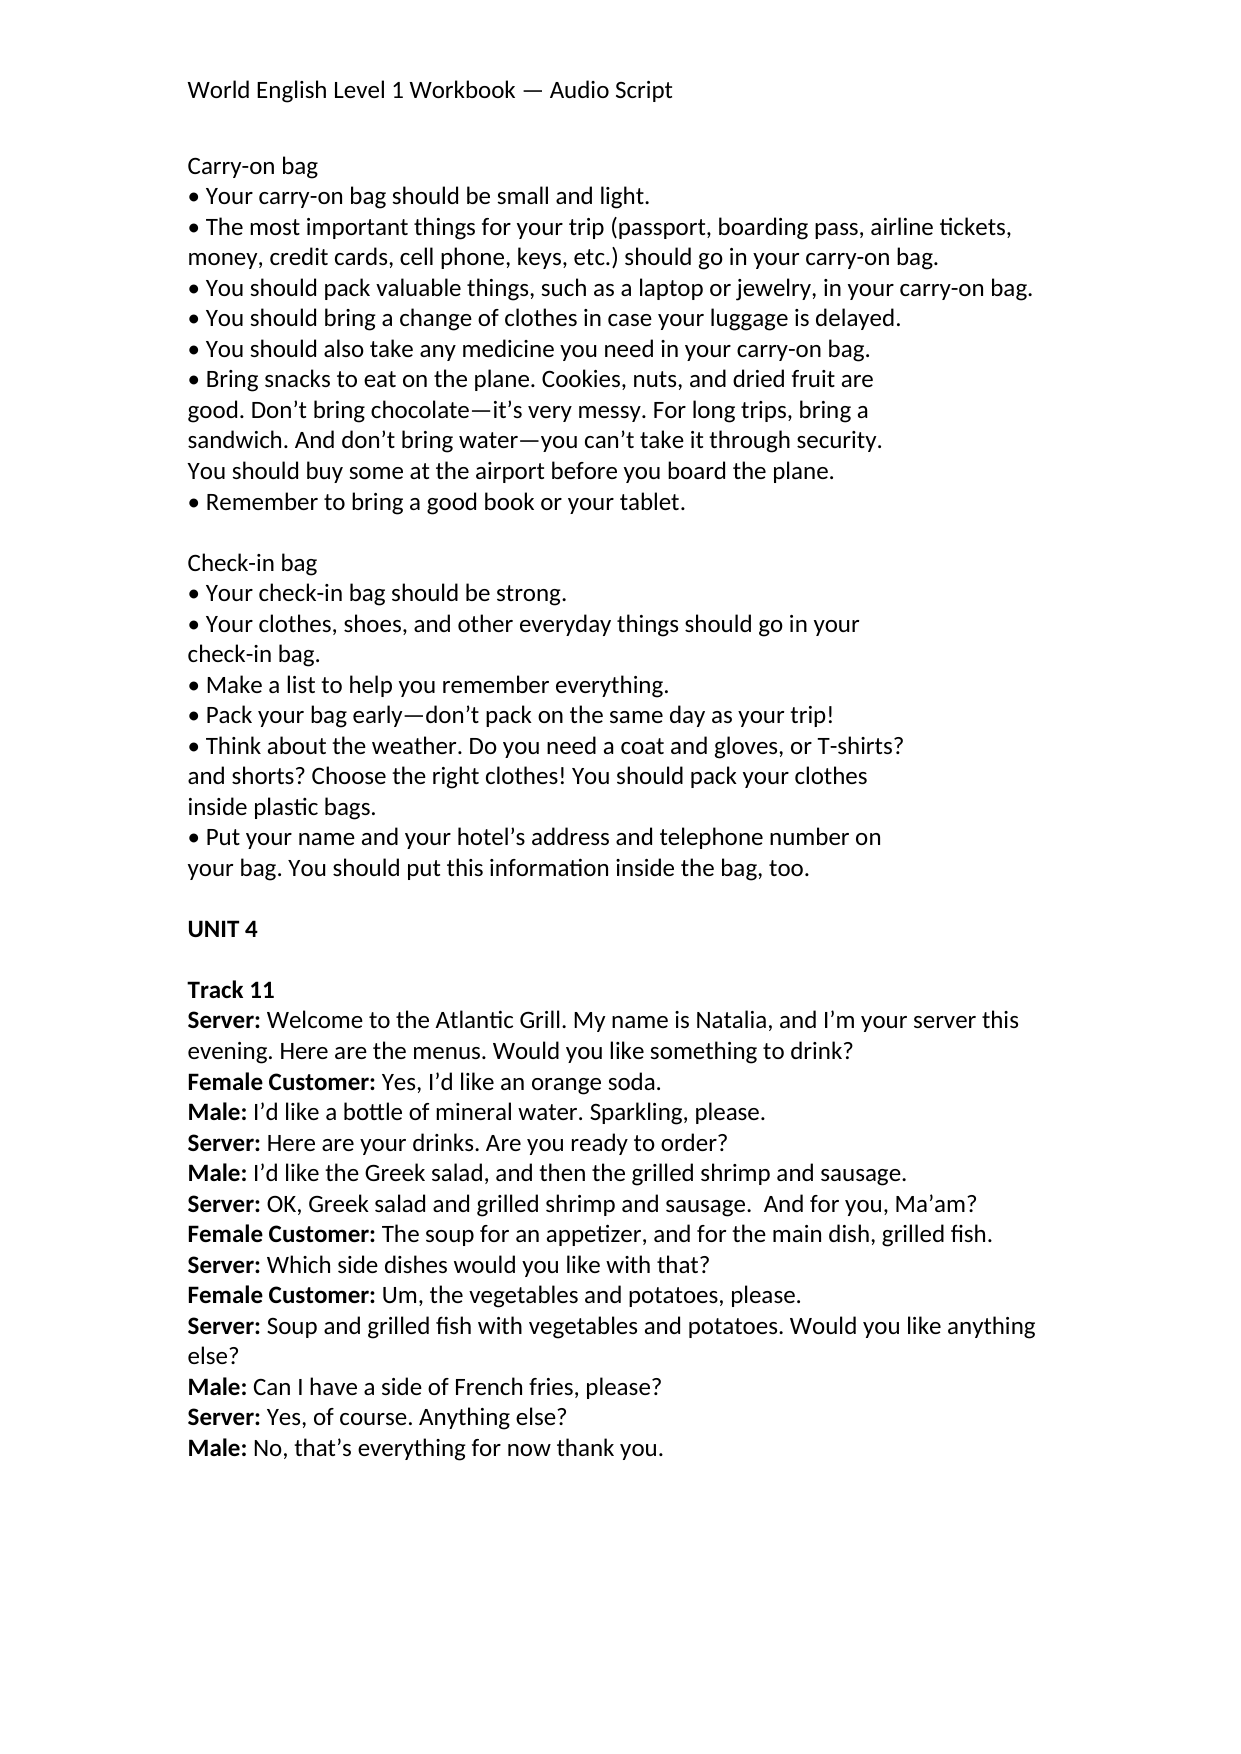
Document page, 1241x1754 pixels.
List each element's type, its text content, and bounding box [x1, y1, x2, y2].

text Server: Soup and grilled fish with vegetables and potatoes. Would you like anything else? [187, 1310, 1053, 1371]
text sandwich. And don’t bring water—you can’t take it through security. [187, 425, 1053, 455]
text good. Don’t bring chocolate—it’s very messy. For long trips, bring a [187, 394, 1053, 425]
text Male: Can I have a side of French fries, please? [187, 1371, 1053, 1401]
text • You should pack valuable things, such as a laptop or jewelry, in your carry-on bag. [187, 272, 1053, 303]
text • Think about the weather. Do you need a coat and gloves, or T-shirts? [187, 730, 1053, 760]
text Male: I’d like a bottle of mineral water. Sparkling, please. [187, 1096, 1053, 1127]
text inside plastic bags. [187, 791, 1053, 821]
text • Your carry-on bag should be small and light. [187, 181, 1053, 211]
text • Bring snacks to eat on the plane. Cookies, nuts, and dried fruit are [187, 364, 1053, 394]
text Female Customer: Yes, I’d like an orange soda. [187, 1066, 1053, 1096]
text UNIT 4 [187, 913, 1053, 943]
text Carry-on bag [187, 150, 1053, 181]
text check-in bag. [187, 638, 1053, 669]
text Male: No, that’s everything for now thank you. [187, 1432, 1053, 1462]
text You should buy some at the airport before you board the plane. [187, 455, 1053, 486]
text your bag. You should put this information inside the bag, too. [187, 852, 1053, 882]
text Server: Welcome to the Atlantic Grill. My name is Natalia, and I’m your server this evening. Here are the menus. Would you like something to drink? [187, 1004, 1053, 1066]
text • Put your name and your hotel’s address and telephone number on [187, 821, 1053, 852]
text • Make a list to help you remember everything. [187, 669, 1053, 699]
text Track 11 [187, 974, 1053, 1004]
text Server: Here are your drinks. Are you ready to order? Male: I’d like the Greek salad, and then the grilled shrimp and sausage. Server: OK, Greek salad and grilled shrimp and sausage. And for you, Ma’am? [187, 1127, 1053, 1218]
text • You should also take any medicine you need in your carry-on bag. [187, 333, 1053, 364]
text • Your check-in bag should be strong. [187, 577, 1053, 608]
text • Remember to bring a good book or your tablet. [187, 486, 1053, 516]
text • You should bring a change of clothes in case your luggage is delayed. [187, 303, 1053, 333]
text Server: Which side dishes would you like with that? [187, 1249, 1053, 1279]
text • Your clothes, shoes, and other everyday things should go in your [187, 608, 1053, 638]
text Female Customer: The soup for an appetizer, and for the main dish, grilled fish. [187, 1218, 1053, 1249]
text • Pack your bag early—don’t pack on the same day as your trip! [187, 699, 1053, 730]
text Server: Yes, of course. Anything else? [187, 1401, 1053, 1432]
text Check-in bag [187, 547, 1053, 577]
text Female Customer: Um, the vegetables and potatoes, please. [187, 1279, 1053, 1310]
text and shorts? Choose the right clothes! You should pack your clothes [187, 760, 1053, 791]
text • The most important things for your trip (passport, boarding pass, airline tickets, money, credit cards, cell phone, keys, etc.) should go in your carry-on bag. [187, 211, 1053, 272]
